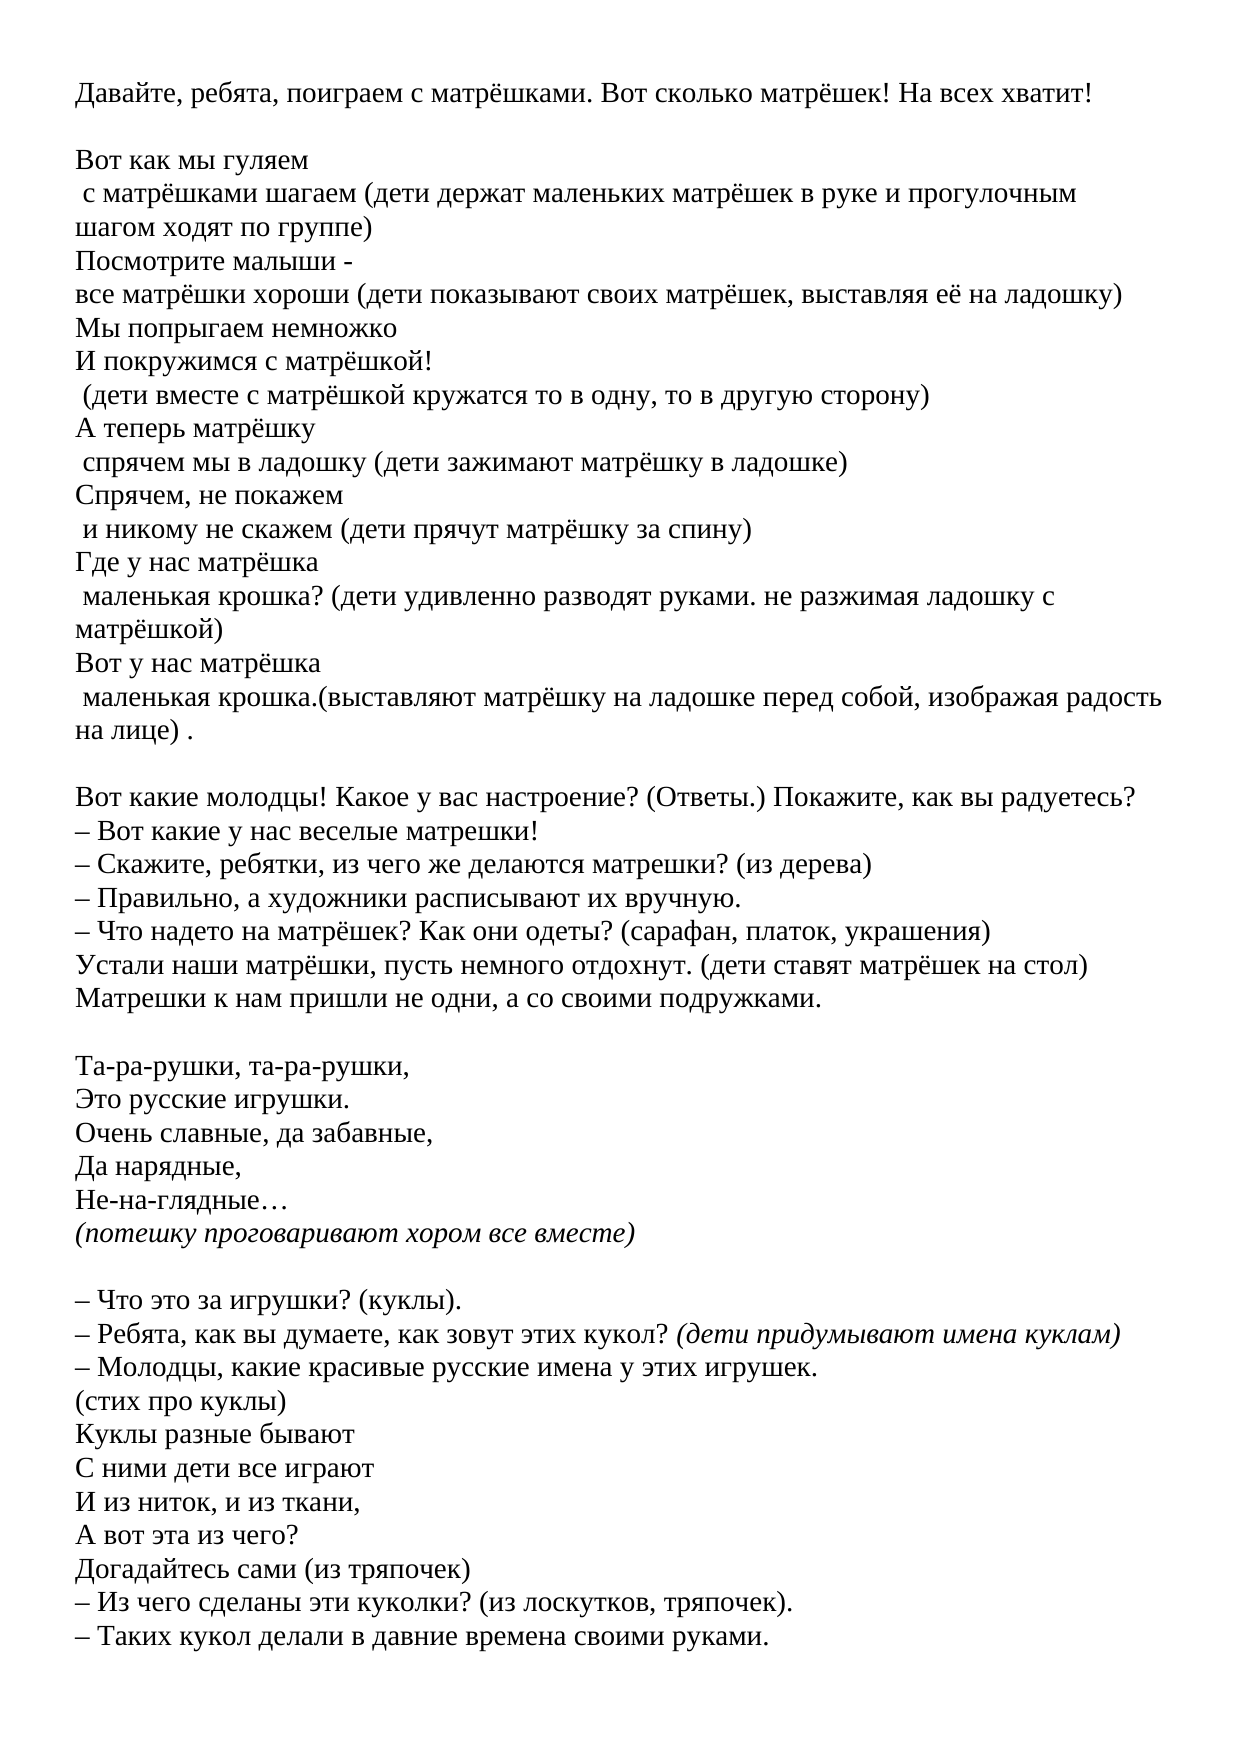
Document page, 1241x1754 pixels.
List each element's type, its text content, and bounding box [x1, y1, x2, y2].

text все матрёшки хороши (дети показывают своих матрёшек, выставляя её на ладошку) [75, 276, 1165, 310]
text – Правильно, а художники расписывают их вручную. [75, 880, 1165, 913]
text – Что это за игрушки? (куклы). [75, 1282, 1165, 1316]
text Где у нас матрёшка [75, 544, 1165, 578]
text Та-ра-рушки, та-ра-рушки, Это русские игрушки. Очень славные, да забавные, Да нарядные, Не-на-глядные… [75, 1048, 1165, 1215]
text (стих про куклы) [75, 1383, 1165, 1417]
text Спрячем, не покажем [75, 477, 1165, 511]
text и никому не скажем (дети прячут матрёшку за спину) [75, 511, 1165, 544]
text Вот какие молодцы! Какое у вас настроение? (Ответы.) Покажите, как вы радуетесь? [75, 779, 1165, 813]
text – Таких кукол делали в давние времена своими руками. [75, 1618, 1165, 1651]
text маленькая крошка.(выставляют матрёшку на ладошке перед собой, изображая радость на лице) . [75, 679, 1165, 746]
text – Молодцы, какие красивые русские имена у этих игрушек. [75, 1349, 1165, 1383]
text Давайте, ребята, поиграем с матрёшками. Вот сколько матрёшек! На всех хватит! [75, 75, 1165, 108]
text (потешку проговаривают хором все вместе) [75, 1215, 1165, 1249]
text Устали наши матрёшки, пусть немного отдохнут. (дети ставят матрёшек на стол) [75, 947, 1165, 981]
text А теперь матрёшку [75, 410, 1165, 444]
text – Скажите, ребятки, из чего же делаются матрешки? (из дерева) [75, 846, 1165, 880]
text – Ребята, как вы думаете, как зовут этих кукол? (дети придумывают имена куклам) [75, 1316, 1165, 1349]
text спрячем мы в ладошку (дети зажимают матрёшку в ладошке) [75, 444, 1165, 477]
text Вот как мы гуляем [75, 142, 1165, 176]
text – Что надето на матрёшек? Как они одеты? (сарафан, платок, украшения) [75, 913, 1165, 947]
text маленькая крошка? (дети удивленно разводят руками. не разжимая ладошку с матрёшкой) [75, 578, 1165, 645]
text Куклы разные бывают С ними дети все играют И из ниток, и из ткани, А вот эта из чего? Догадайтесь сами (из тряпочек) [75, 1417, 1165, 1584]
text (дети вместе с матрёшкой кружатся то в одну, то в другую сторону) [75, 377, 1165, 410]
text с матрёшками шагаем (дети держат маленьких матрёшек в руке и прогулочным шагом ходят по группе) [75, 176, 1165, 243]
text – Вот какие у нас веселые матрешки! [75, 813, 1165, 846]
text Вот у нас матрёшка [75, 645, 1165, 679]
text И покружимся с матрёшкой! [75, 343, 1165, 377]
text Матрешки к нам пришли не одни, а со своими подружками. [75, 981, 1165, 1014]
text – Из чего сделаны эти куколки? (из лоскутков, тряпочек). [75, 1584, 1165, 1618]
text Мы попрыгаем немножко [75, 310, 1165, 343]
text Посмотрите малыши - [75, 243, 1165, 276]
